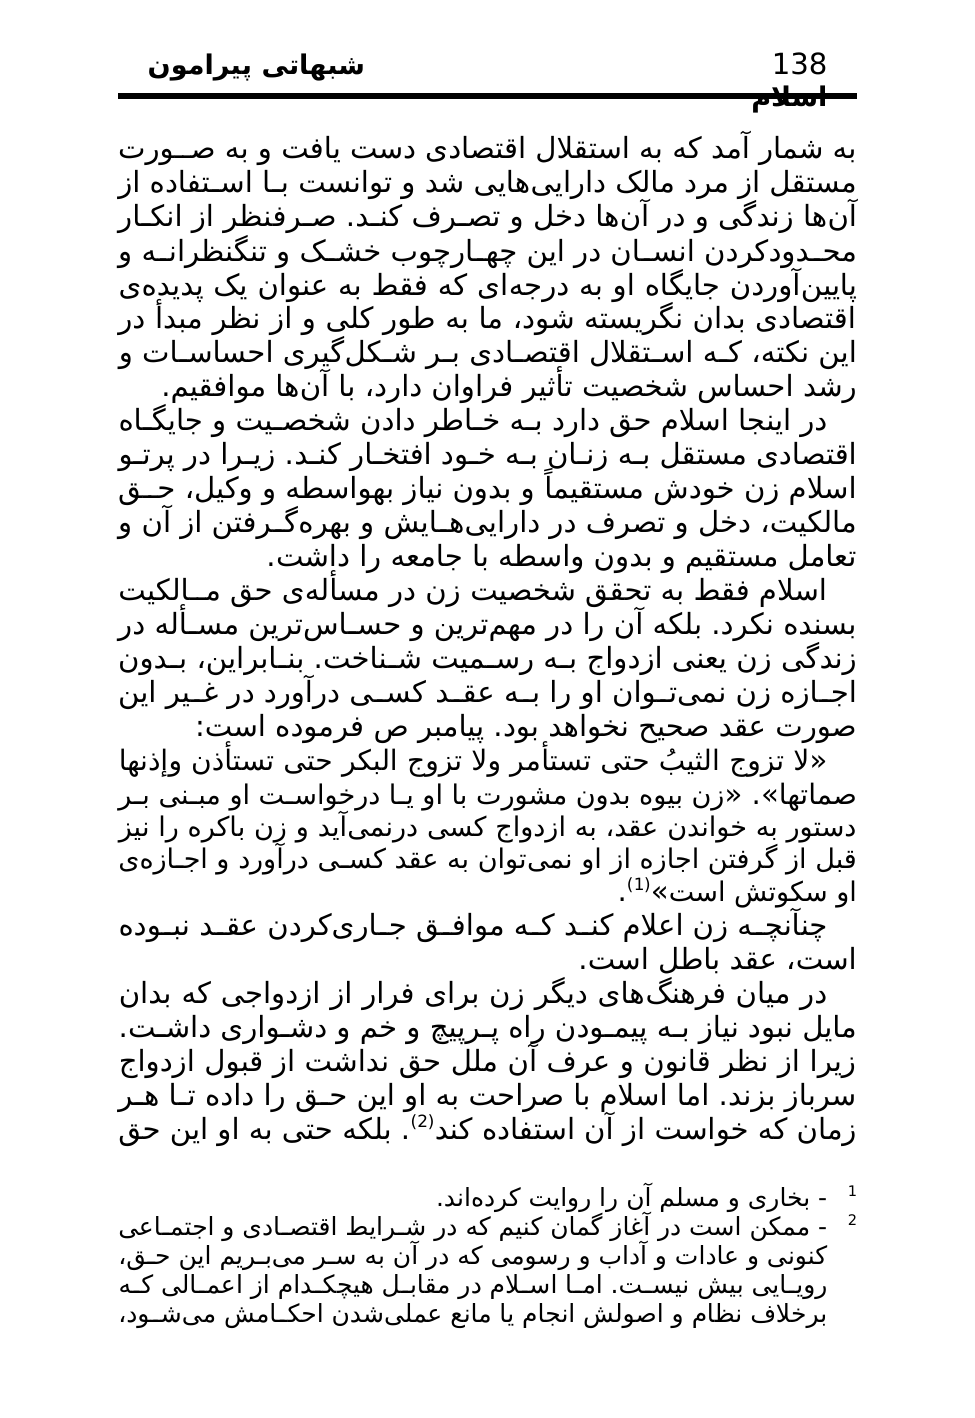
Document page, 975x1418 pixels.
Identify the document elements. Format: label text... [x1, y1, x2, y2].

text در این‎جا اسلام حق دارد به خاطر دادن شخصیت و جایگاه اقتصادی مستقل به زنان به خود افتخار کند. زیرا در پرتو اسلام زن خودش مستقیماً و بدون نیاز به‎واسطه و وکیل، حق مالکیت، دخل و تصرف در دارایی‌هایش و بهره‌گرفتن از آن و تعامل مستقیم و بدون واسطه با جامعه را داشت. [118, 404, 857, 574]
text چنآن‎چه زن اعلام کند که موافق جاری‌کردن عقد نبوده است، عقد باطل است. [118, 908, 857, 976]
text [118, 976, 857, 1146]
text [118, 132, 857, 404]
text اسلام فقط به تحقق شخصیت زن در مسأله‌ی حق مالکیت بسنده نکرد. بلکه آن را در مهم‌ترین و حساس‌ترین مسأله در زندگی زن یعنی ازدواج به رسمیت شناخت. بنابراین، بدون اجازه زن نمی‌توان او را به عقد کسی درآورد در غیر این صورت عقد صحیح نخواهد بود. پیامبر ص فرموده است: [118, 574, 857, 743]
text «لا تزوج الثيبُ حتى تستأمر ولا تزوج البكر حتى تستأذن وإذنها صماتها». «زن بیوه بدون مشورت با او یا درخواست او مبنی بر دستور به خواندن عقد، به ازدواج کسی درنمی‌آید و زن باکره را نیز قبل از گرفتن اجازه از او نمی‌توان به عقد کسی درآورد و اجازه‌ی او سکوتش است»(). [118, 743, 857, 908]
